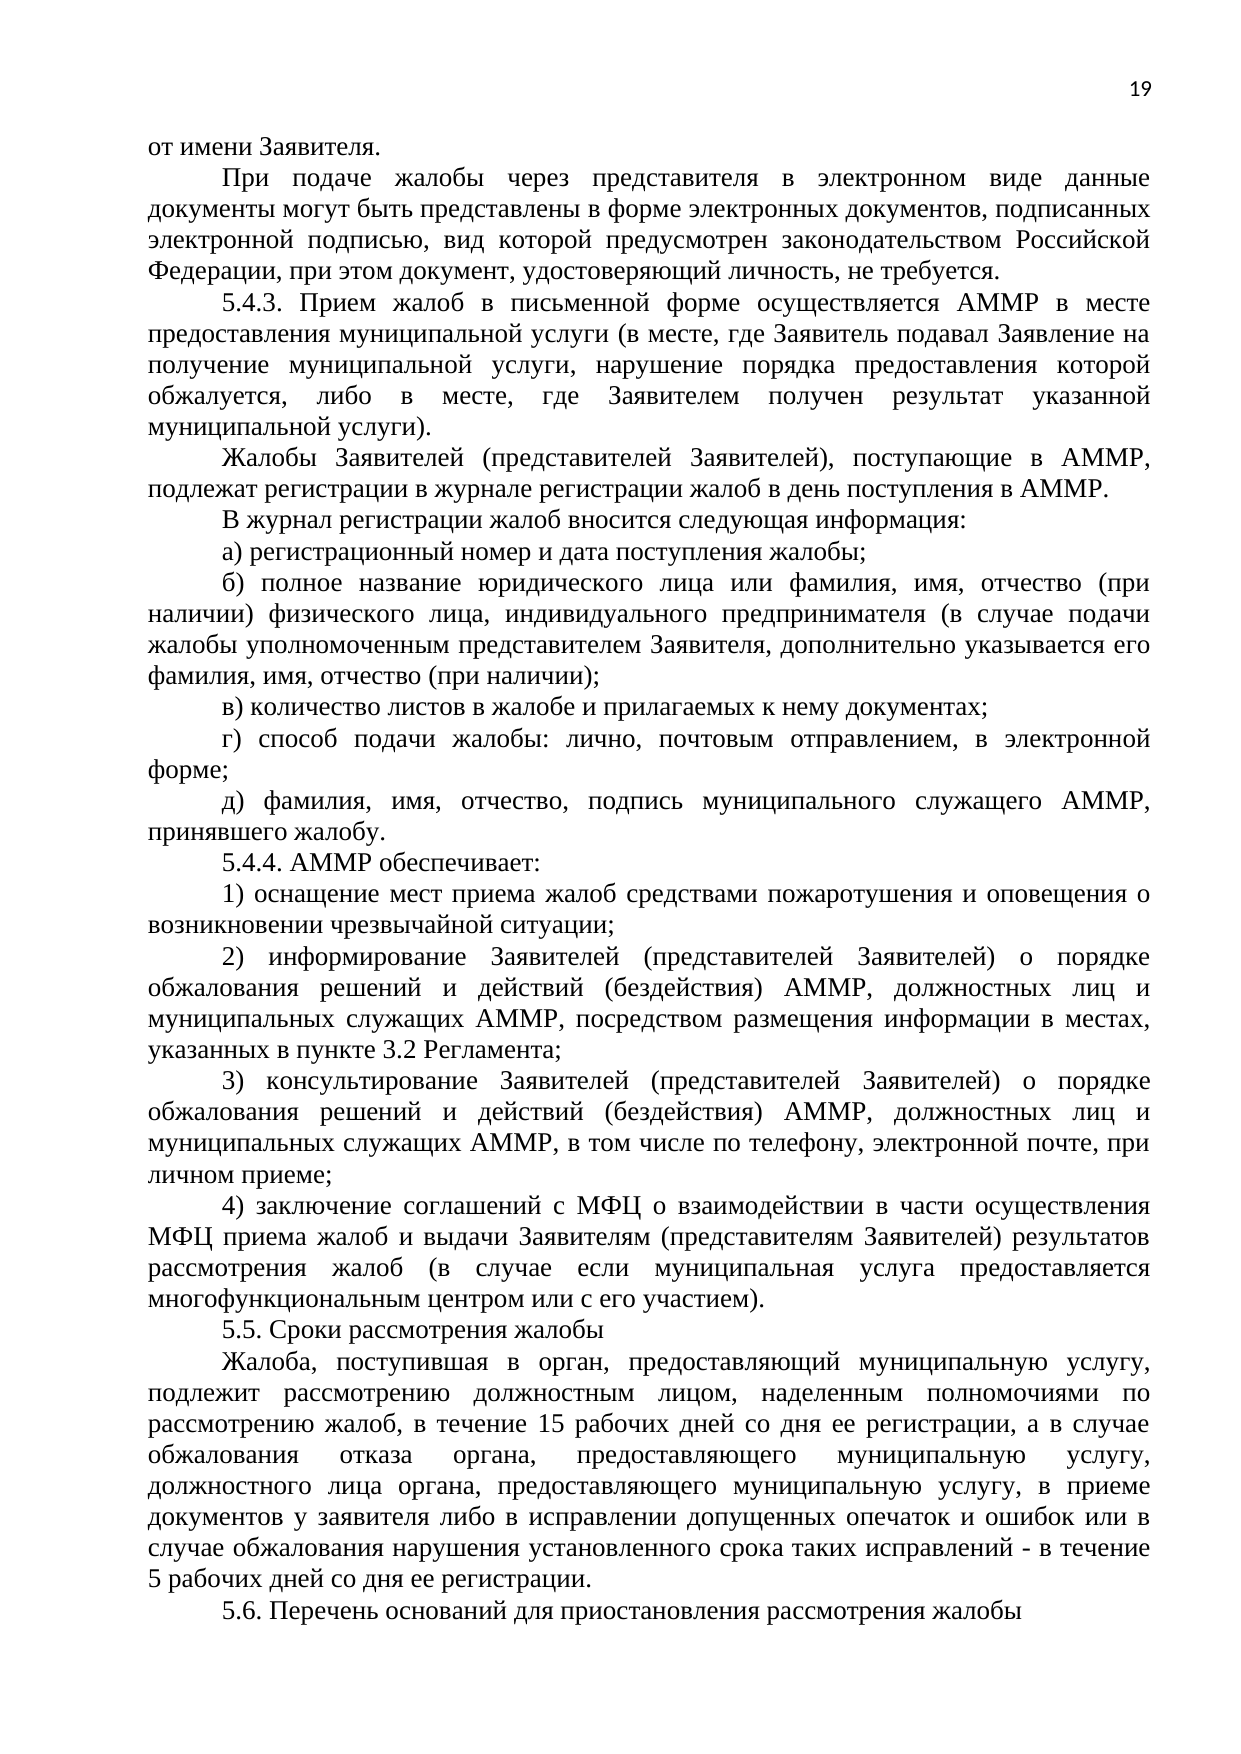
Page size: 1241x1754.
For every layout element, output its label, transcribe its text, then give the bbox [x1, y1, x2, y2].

text 5.5. Сроки рассмотрения жалобы [148, 1313, 1152, 1344]
text 5.6. Перечень оснований для приостановления рассмотрения жалобы [148, 1594, 1152, 1625]
text При подаче жалобы через представителя в электронном виде данные документы могут быть представлены в форме электронных документов, подписанных электронной подписью, вид которой предусмотрен законодательством Российской Федерации, при этом документ, удостоверяющий личность, не требуется. [148, 161, 1152, 286]
text 5.4.4. АММР обеспечивает: [148, 846, 1152, 877]
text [148, 130, 1152, 161]
text 5.4.3. Прием жалоб в письменной форме осуществляется АММР в месте предоставления муниципальной услуги (в месте, где Заявитель подавал Заявление на получение муниципальной услуги, нарушение порядка предоставления которой обжалуется, либо в месте, где Заявителем получен результат указанной муниципальной услуги). [148, 286, 1152, 441]
text В журнал регистрации жалоб вносится следующая информация: [148, 504, 1152, 535]
text 3) консультирование Заявителей (представителей Заявителей) о порядке обжалования решений и действий (бездействия) АММР, должностных лиц и муниципальных служащих АММР, в том числе по телефону, электронной почте, при личном приеме; [148, 1064, 1152, 1189]
text г) способ подачи жалобы: лично, почтовым отправлением, в электронной форме; [148, 722, 1152, 784]
text 4) заключение соглашений с МФЦ о взаимодействии в части осуществления МФЦ приема жалоб и выдачи Заявителям (представителям Заявителей) результатов рассмотрения жалоб (в случае если муниципальная услуга предоставляется многофункциональным центром или с его участием). [148, 1189, 1152, 1313]
text Жалобы Заявителей (представителей Заявителей), поступающие в АММР, подлежат регистрации в журнале регистрации жалоб в день поступления в АММР. [148, 441, 1152, 504]
text 1) оснащение мест приема жалоб средствами пожаротушения и оповещения о возникновении чрезвычайной ситуации; [148, 877, 1152, 940]
text а) регистрационный номер и дата поступления жалобы; [148, 535, 1152, 566]
text д) фамилия, имя, отчество, подпись муниципального служащего АММР, принявшего жалобу. [148, 784, 1152, 846]
text Жалоба, поступившая в орган, предоставляющий муниципальную услугу, подлежит рассмотрению должностным лицом, наделенным полномочиями по рассмотрению жалоб, в течение 15 рабочих дней со дня ее регистрации, а в случае обжалования отказа органа, предоставляющего муниципальную услугу, должностного лица органа, предоставляющего муниципальную услугу, в приеме документов у заявителя либо в исправлении допущенных опечаток и ошибок или в случае обжалования нарушения установленного срока таких исправлений - в течение 5 рабочих дней со дня ее регистрации. [148, 1344, 1152, 1594]
text б) полное название юридического лица или фамилия, имя, отчество (при наличии) физического лица, индивидуального предпринимателя (в случае подачи жалобы уполномоченным представителем Заявителя, дополнительно указывается его фамилия, имя, отчество (при наличии); [148, 566, 1152, 691]
text в) количество листов в жалобе и прилагаемых к нему документах; [148, 691, 1152, 722]
text 2) информирование Заявителей (представителей Заявителей) о порядке обжалования решений и действий (бездействия) АММР, должностных лиц и муниципальных служащих АММР, посредством размещения информации в местах, указанных в пункте 3.2 Регламента; [148, 940, 1152, 1064]
